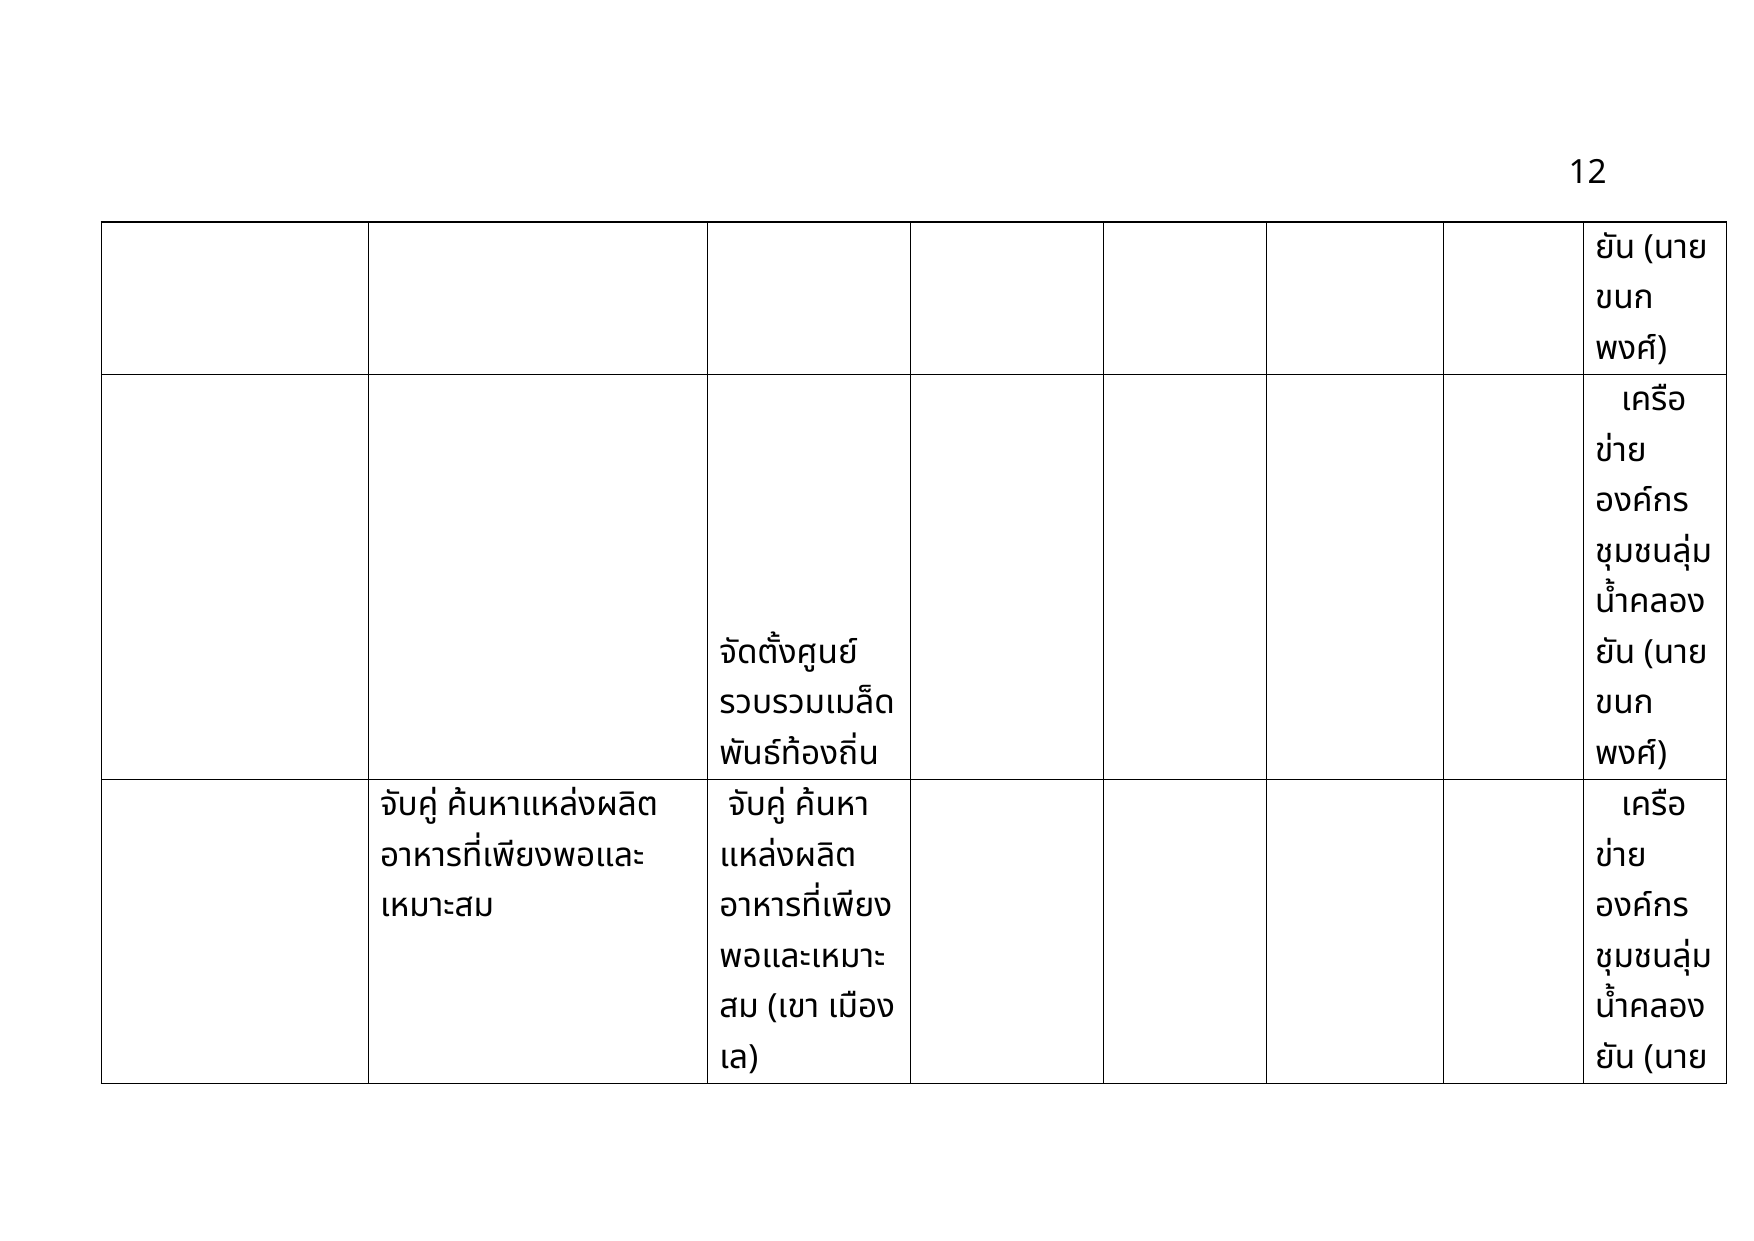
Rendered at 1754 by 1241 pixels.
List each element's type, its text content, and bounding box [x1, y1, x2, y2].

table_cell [1584, 223, 1726, 374]
table_cell [1444, 223, 1583, 374]
table_cell [1267, 223, 1443, 374]
table_cell [102, 780, 368, 1083]
table_cell จัดตั้งศูนย์รวบรวมเมล็ดพันธ์ท้องถิ่น [708, 375, 910, 779]
table_cell [1104, 780, 1266, 1083]
table_cell [1444, 375, 1583, 779]
table_cell [369, 375, 707, 779]
table_cell [1104, 223, 1266, 374]
table_cell เครือข่ายองค์กรชุมชนลุ่มน้ำคลองยัน (นายขนกพงศ์) [1584, 375, 1726, 779]
table_cell [911, 780, 1103, 1083]
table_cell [708, 223, 910, 374]
table_cell [1444, 780, 1583, 1083]
table_cell [102, 375, 368, 779]
table_cell [1267, 780, 1443, 1083]
table_cell [911, 223, 1103, 374]
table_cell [708, 780, 910, 1083]
table_cell [1104, 375, 1266, 779]
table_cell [369, 780, 707, 1083]
table_cell [369, 223, 707, 374]
table_cell [1267, 375, 1443, 779]
table_cell [911, 375, 1103, 779]
table_cell [102, 223, 368, 374]
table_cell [1584, 780, 1726, 1083]
